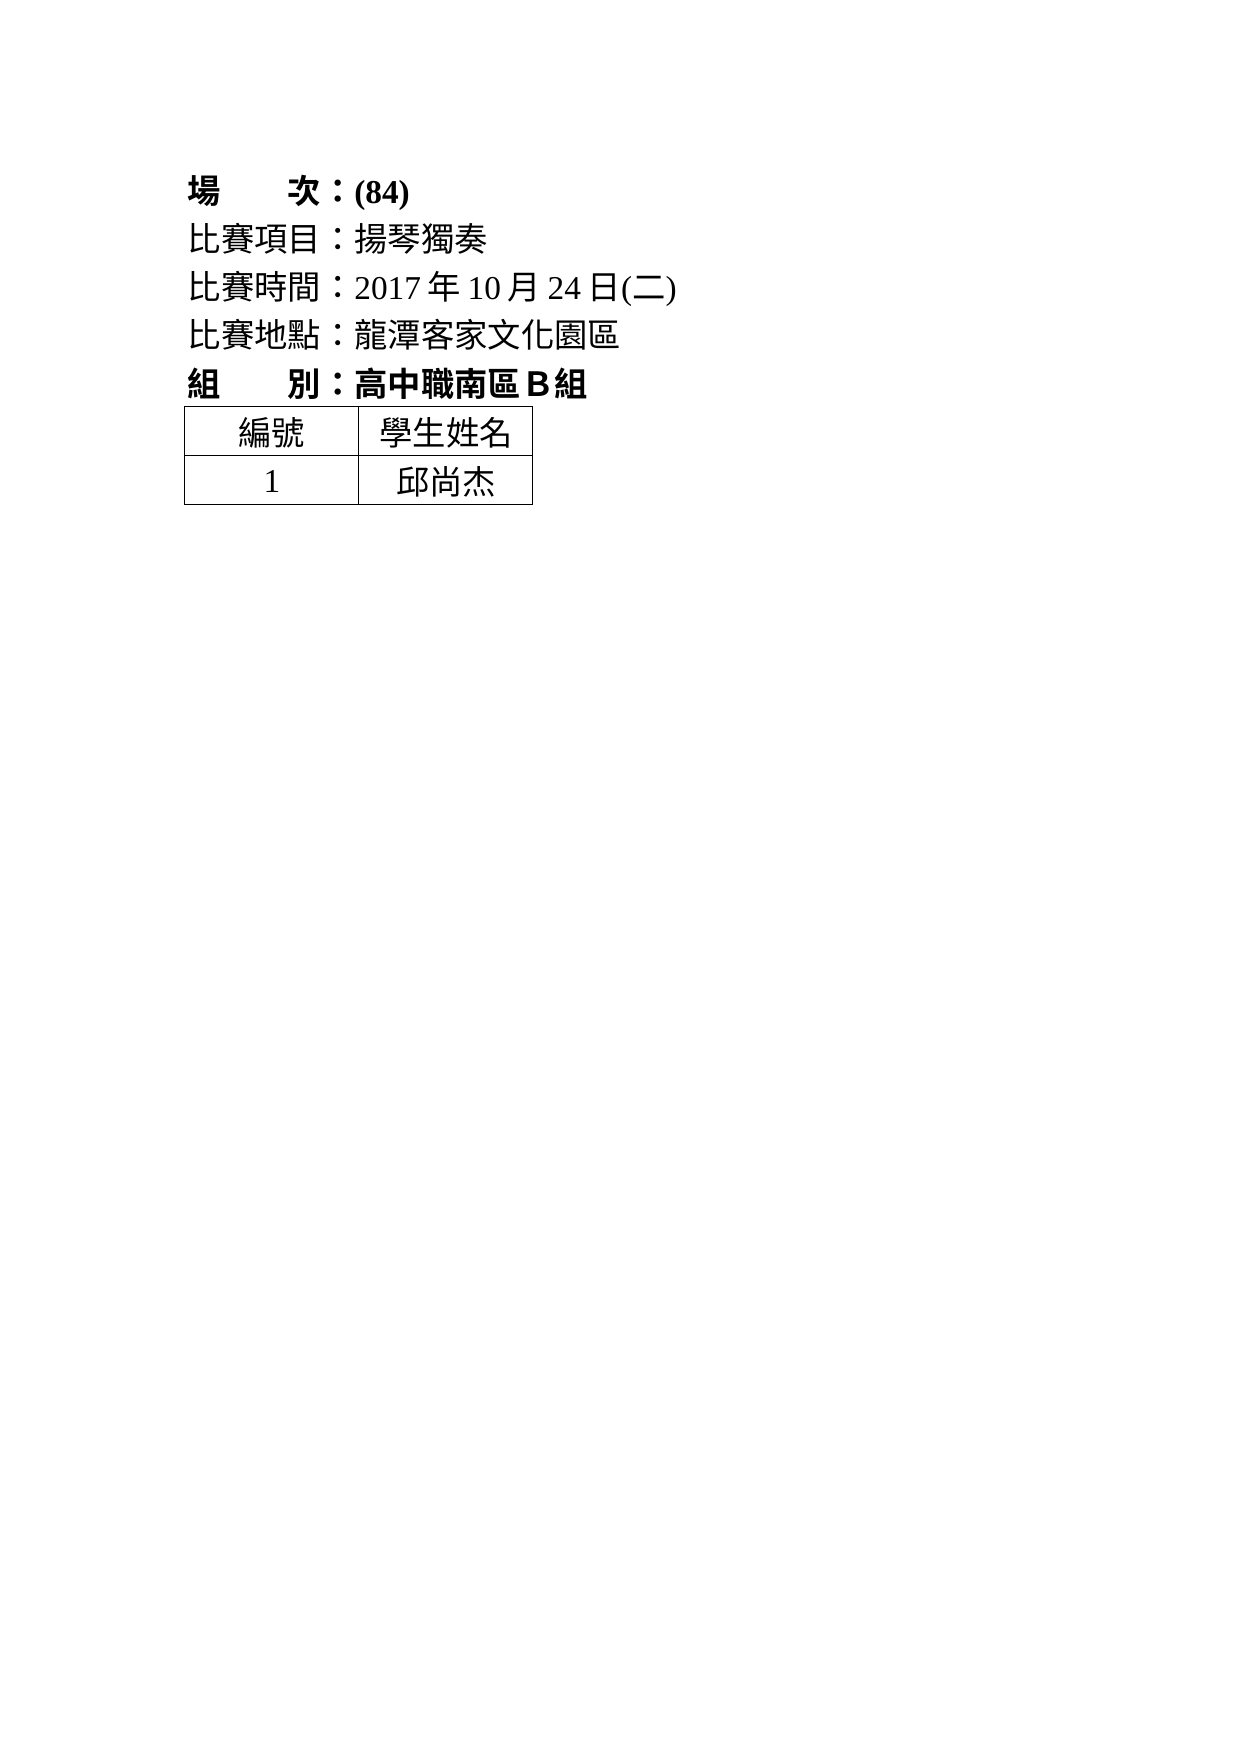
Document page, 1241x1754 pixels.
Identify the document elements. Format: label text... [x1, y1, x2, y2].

text 比賽地點：龍潭客家文化園區 [187, 309, 1053, 357]
text 組 別：高中職南區Ｂ組 [187, 357, 1053, 406]
text 比賽時間：2017年10月24日(二) [187, 261, 1053, 309]
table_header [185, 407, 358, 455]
text 場 次：(84) [187, 164, 1053, 213]
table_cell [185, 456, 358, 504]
text 比賽項目：揚琴獨奏 [187, 213, 1053, 261]
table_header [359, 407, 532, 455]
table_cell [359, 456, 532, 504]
